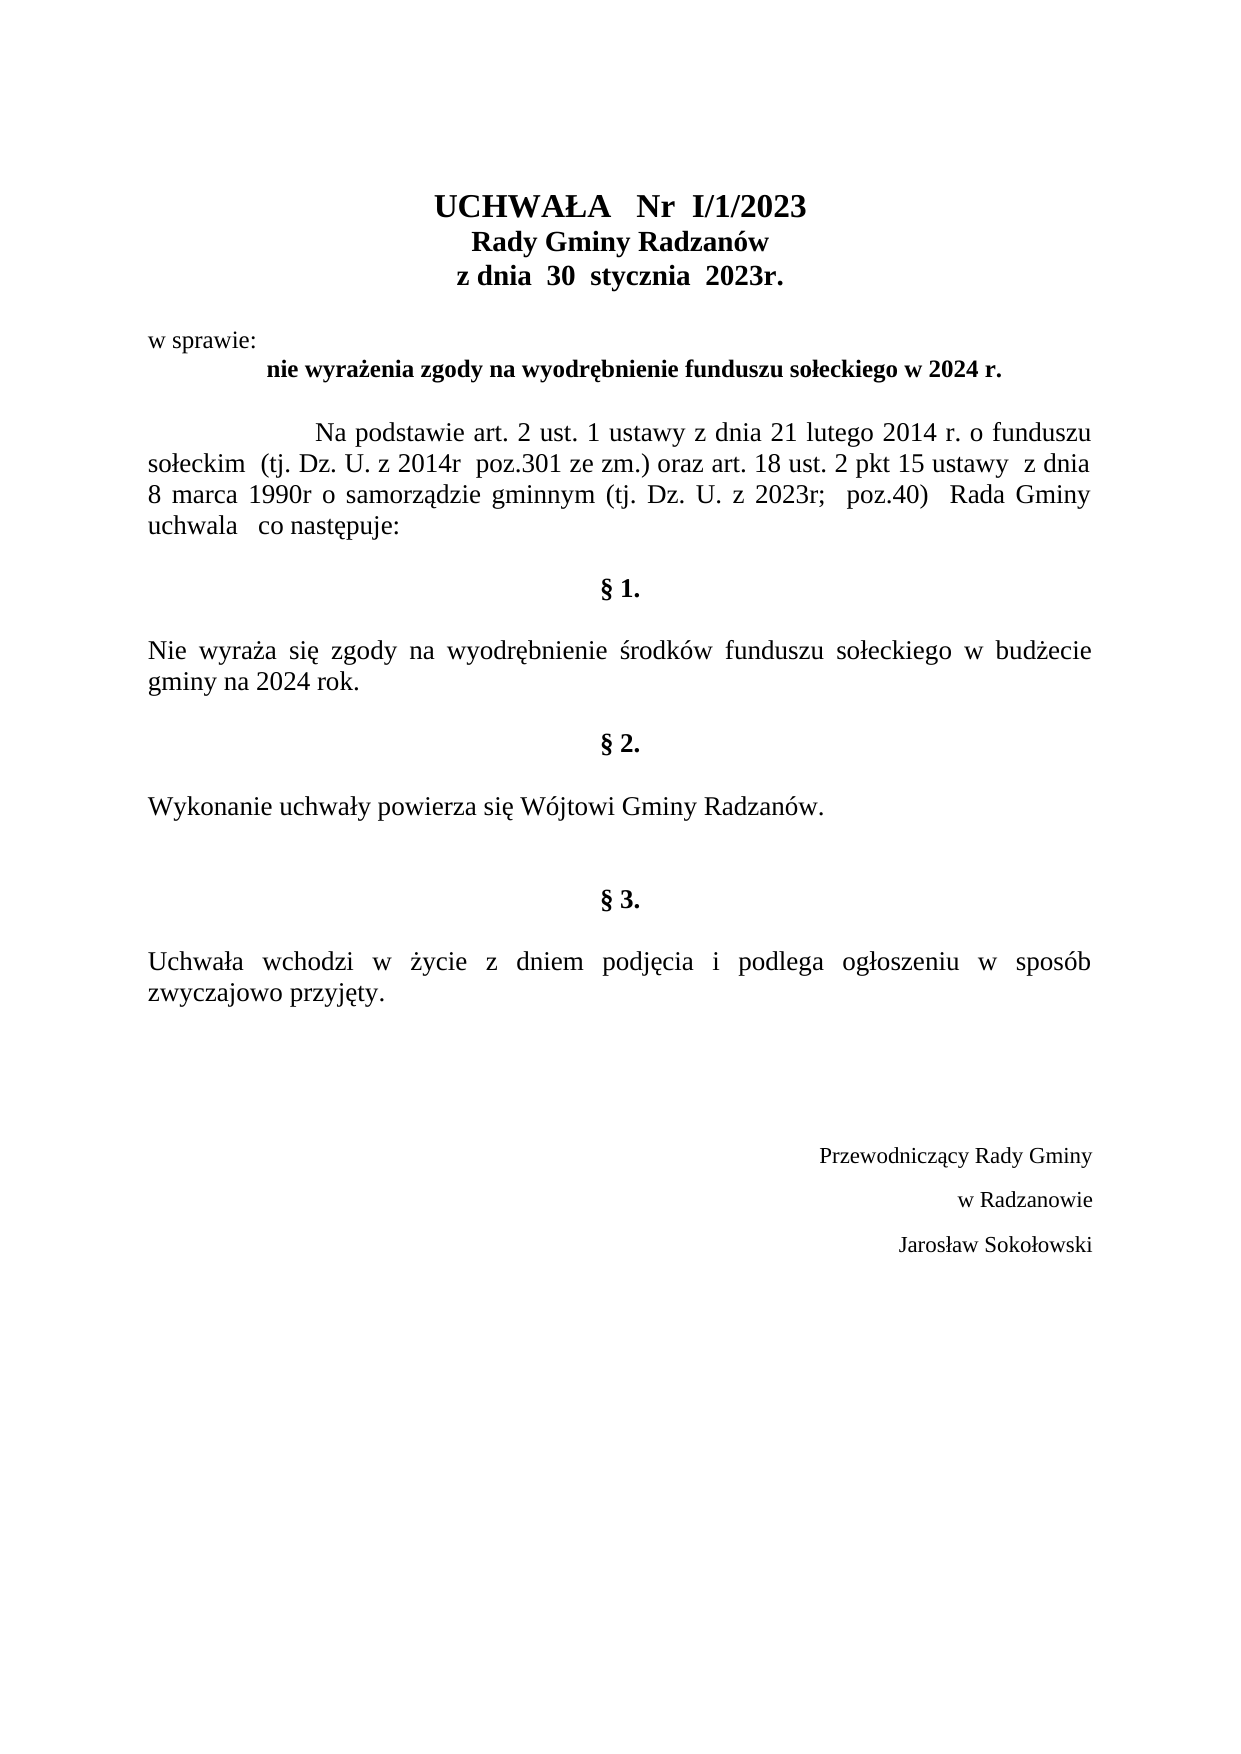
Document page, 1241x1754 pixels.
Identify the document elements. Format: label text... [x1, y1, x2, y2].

text w sprawie: [148, 325, 1093, 354]
text z dnia 30 stycznia 2023r. [148, 258, 1093, 291]
text § 3. [148, 883, 1093, 914]
text Uchwała wchodzi w życie z dniem podjęcia i podlega ogłoszeniu w sposób zwyczajowo przyjęty. [148, 945, 1093, 1008]
text UCHWAŁA Nr I/1/2023 [148, 186, 1093, 224]
text Jarosław Sokołowski [148, 1231, 1093, 1257]
text w Radzanowie [148, 1187, 1093, 1213]
text § 1. [148, 572, 1093, 603]
text Wykonanie uchwały powierza się Wójtowi Gminy Radzanów. [148, 790, 1093, 821]
text Rady Gminy Radzanów [148, 224, 1093, 258]
text nie wyrażenia zgody na wyodrębnienie funduszu sołeckiego w 2024 r. [148, 354, 1093, 382]
text Nie wyraża się zgody na wyodrębnienie środków funduszu sołeckiego w budżecie gminy na 2024 rok. [148, 634, 1093, 696]
text § 2. [148, 727, 1093, 758]
text Na podstawie art. 2 ust. 1 ustawy z dnia 21 lutego 2014 r. o funduszu sołeckim (tj. Dz. U. z 2014r poz.301 ze zm.) oraz art. 18 ust. 2 pkt 15 ustawy z dnia 8 marca 1990r o samorządzie gminnym (tj. Dz. U. z 2023r; poz.40) Rada Gminy uchwala co następuje: [148, 416, 1093, 541]
text Przewodniczący Rady Gminy [148, 1142, 1093, 1169]
